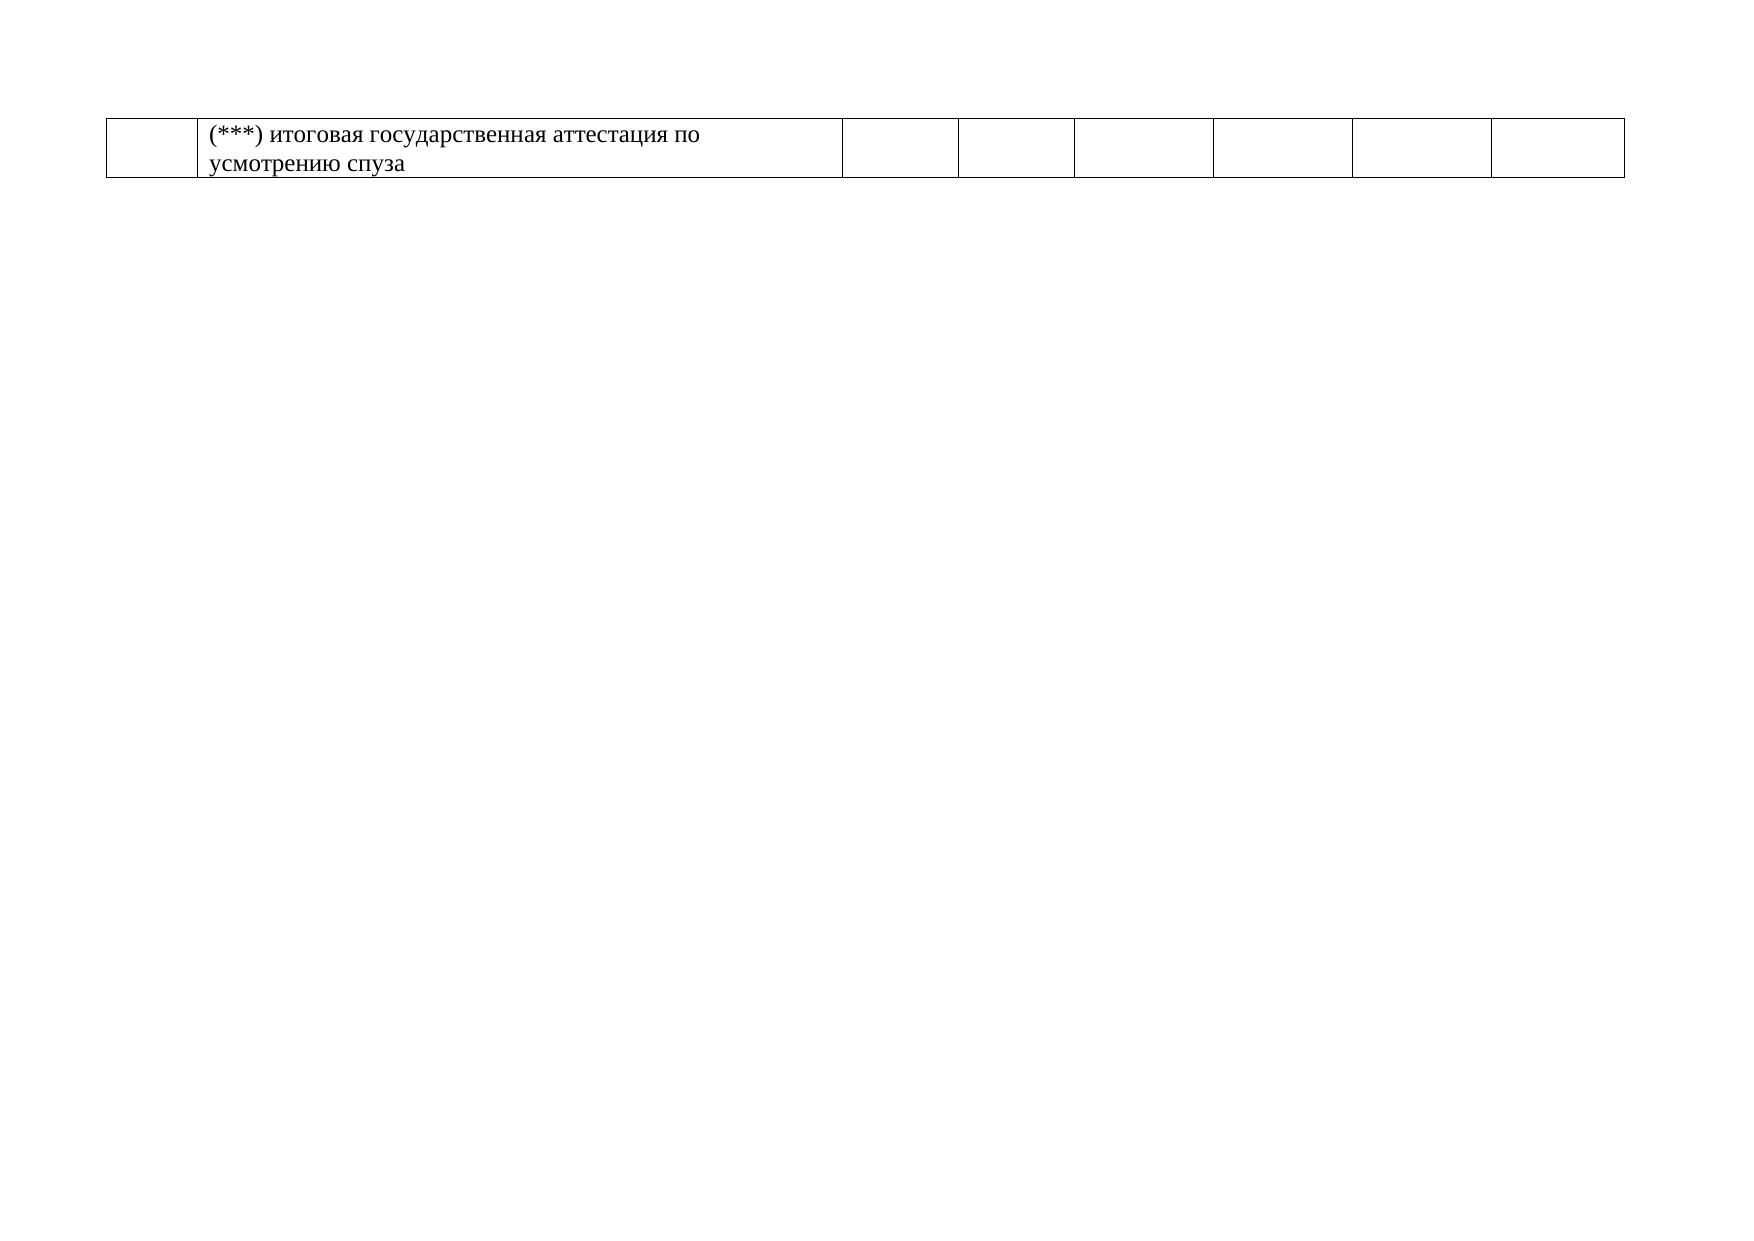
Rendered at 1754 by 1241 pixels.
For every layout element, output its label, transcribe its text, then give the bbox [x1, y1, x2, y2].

table_cell [107, 119, 197, 177]
table_cell [959, 119, 1074, 177]
table_cell [1214, 119, 1352, 177]
table_cell [1492, 119, 1624, 177]
table_cell [843, 119, 958, 177]
table_cell [1353, 119, 1491, 177]
table_cell [1075, 119, 1213, 177]
table_cell (***) итоговая государственная аттестация по усмотрению спуза [198, 119, 842, 177]
